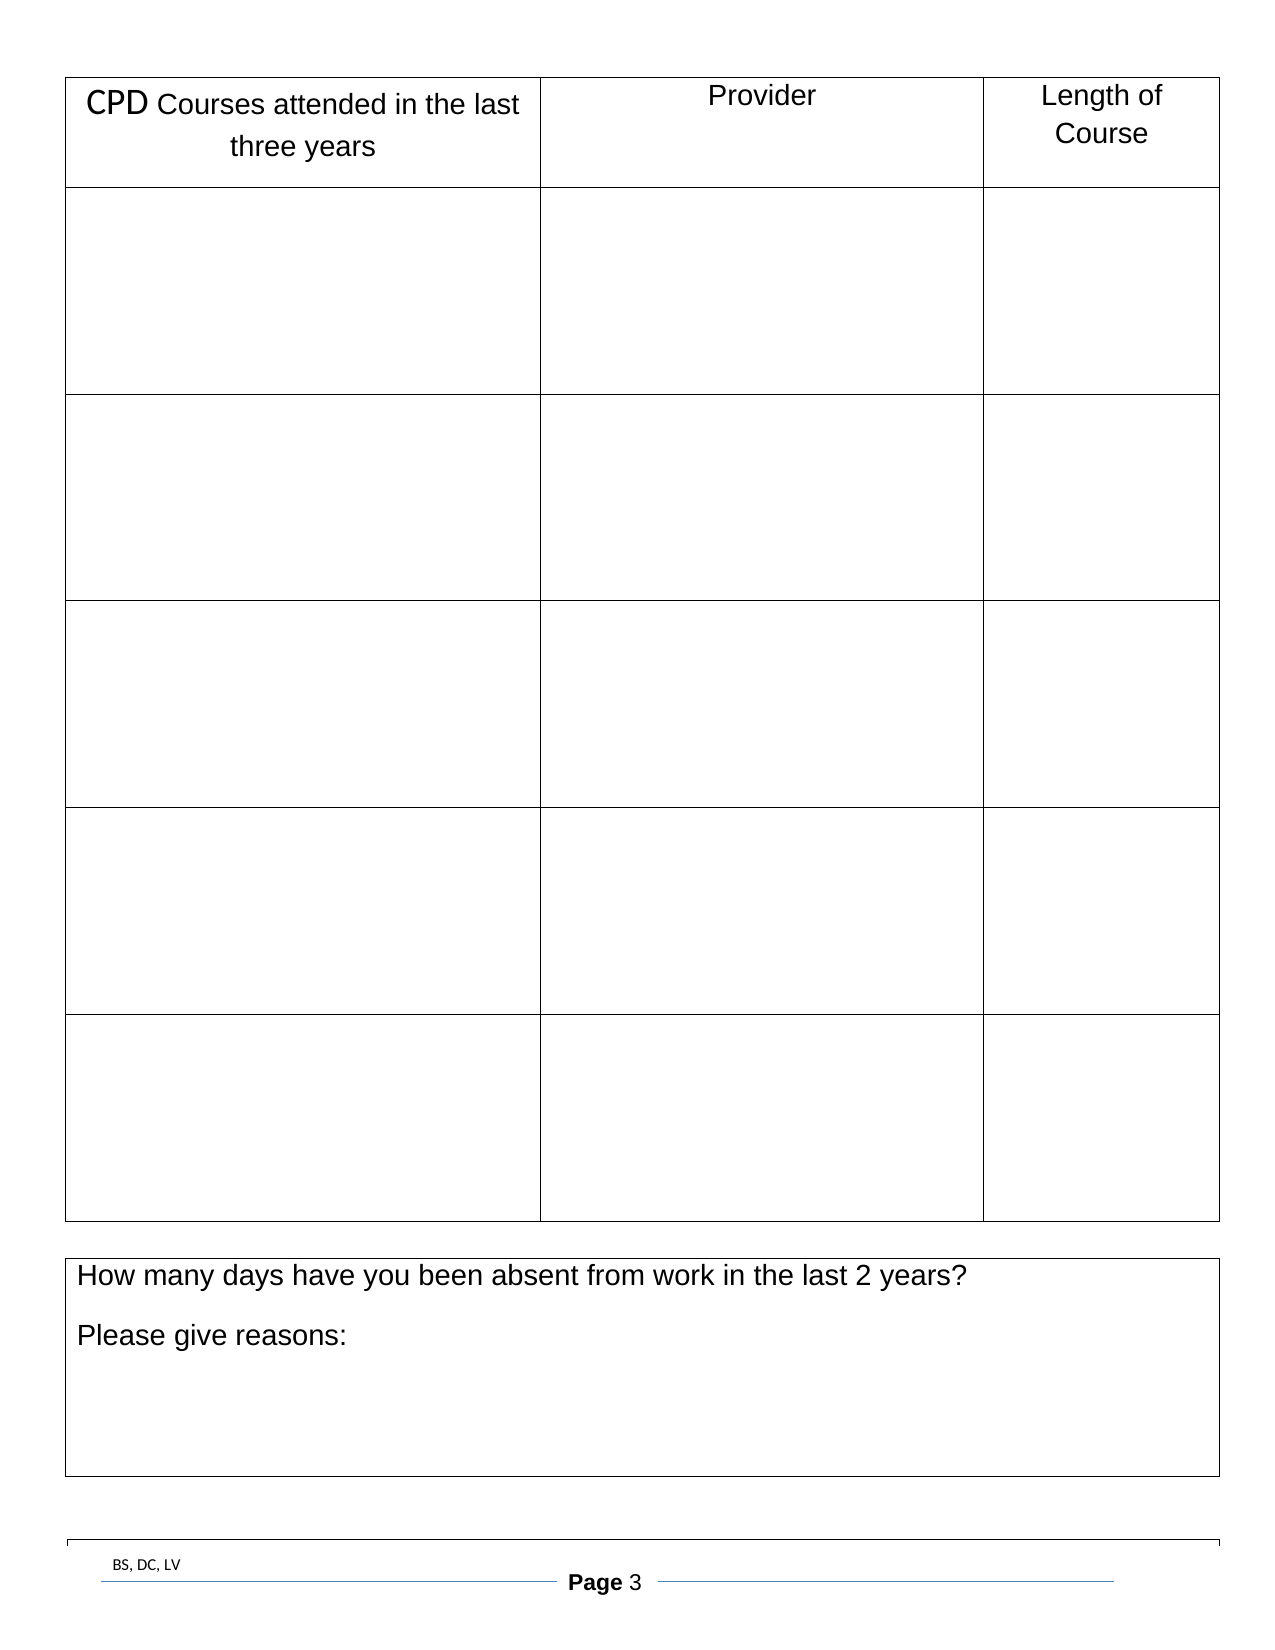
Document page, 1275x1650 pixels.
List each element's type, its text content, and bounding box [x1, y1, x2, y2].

table_cell [541, 395, 983, 600]
table_cell [66, 601, 540, 807]
table_cell [984, 188, 1219, 394]
table_header CPD Courses attended in the last three years [66, 78, 540, 187]
table_cell [66, 188, 540, 394]
table_header Provider [541, 78, 983, 187]
table_cell [66, 395, 540, 600]
table_cell [541, 808, 983, 1014]
table_cell [66, 1015, 540, 1221]
table_cell [541, 188, 983, 394]
table_cell [541, 1015, 983, 1221]
table_header Length of Course [984, 78, 1219, 187]
table_cell [984, 601, 1219, 807]
table_cell [66, 808, 540, 1014]
table_header How many days have you been absent from work in the last 2 years? Please give reasons: [66, 1259, 1219, 1476]
table_cell [984, 1015, 1219, 1221]
table_cell [984, 808, 1219, 1014]
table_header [68, 1540, 1219, 1546]
table_cell [984, 395, 1219, 600]
table_cell [541, 601, 983, 807]
